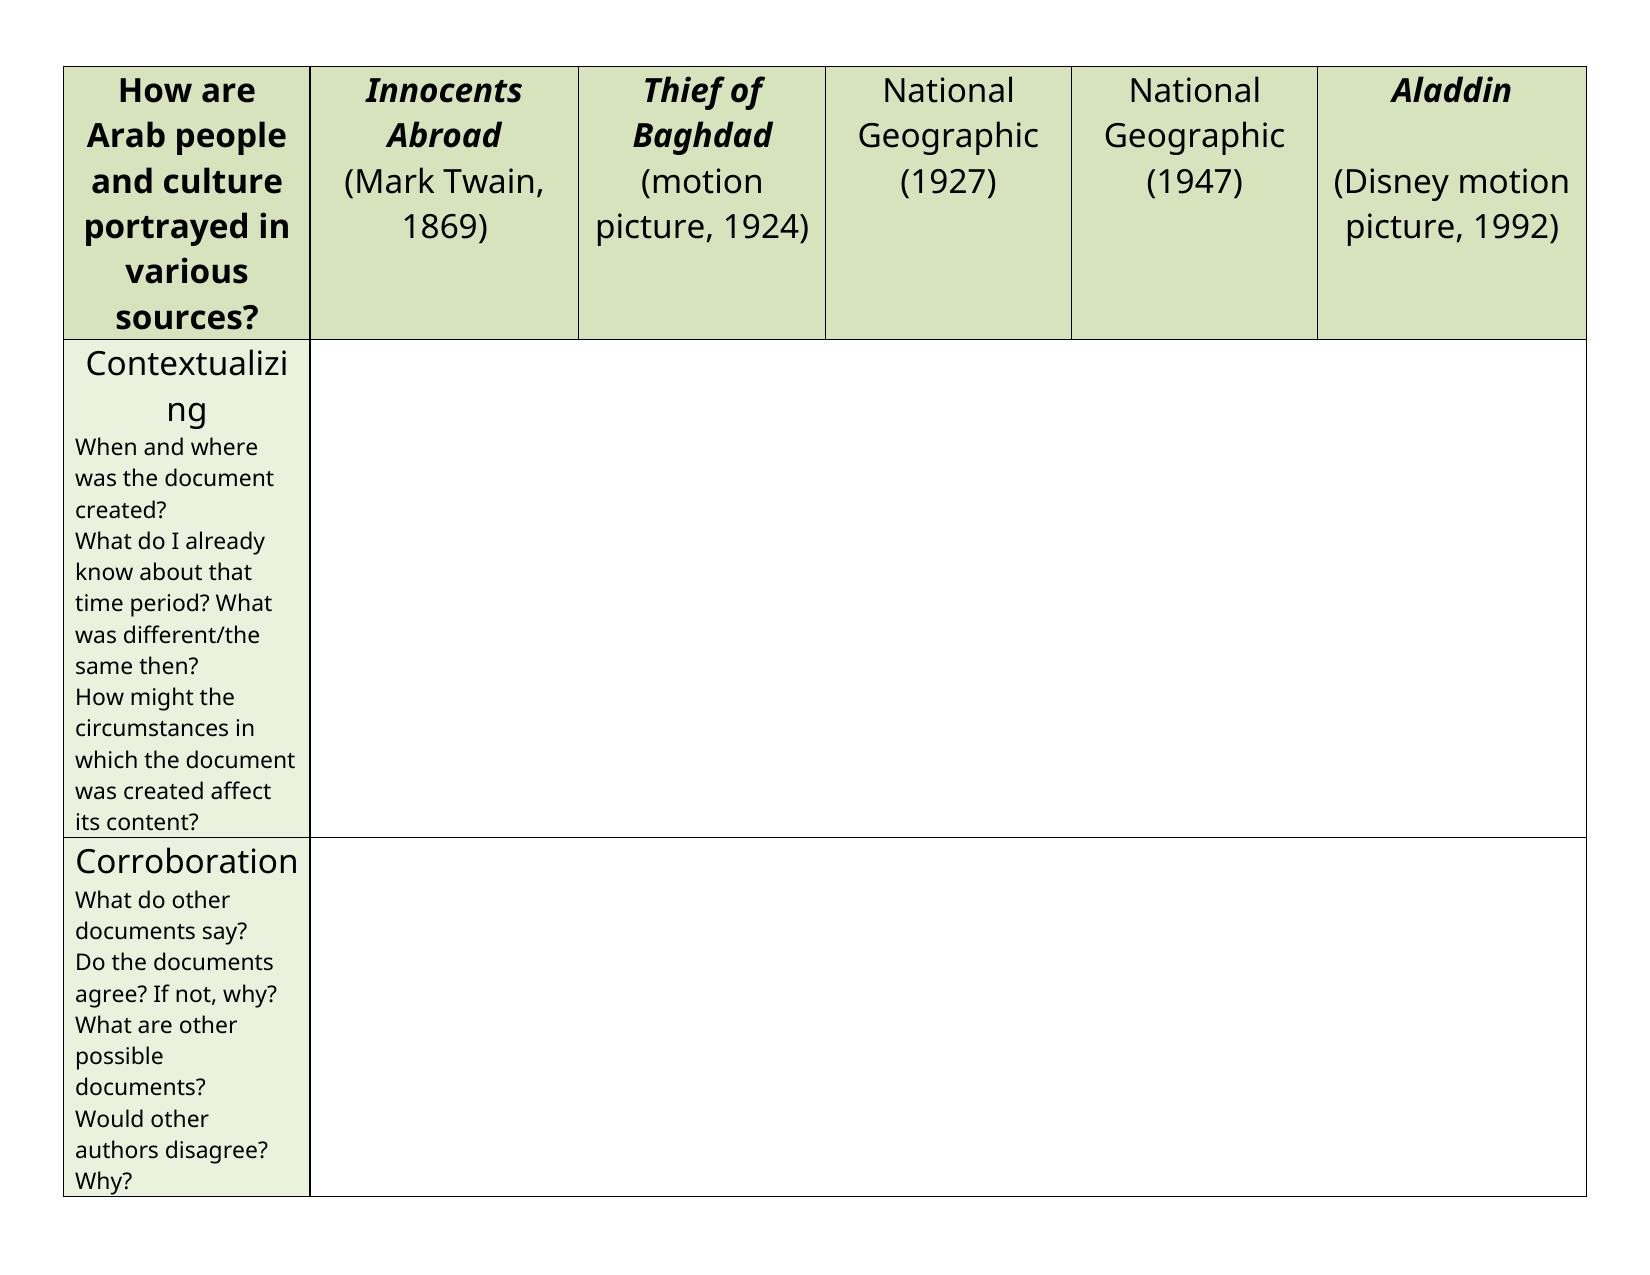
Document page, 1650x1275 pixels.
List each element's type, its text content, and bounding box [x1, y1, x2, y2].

table_header How are Arab people and culture portrayed in various sources? [64, 67, 309, 339]
table_header Thief of Baghdad (motion picture, 1924) [579, 67, 825, 339]
table_header Aladdin (Disney motion picture, 1992) [1318, 67, 1586, 339]
table_cell Contextualizing When and where was the document created? What do I already know about that time period? What was different/the same then? How might the circumstances in which the document was created affect its content? [64, 340, 309, 837]
table_cell [311, 838, 1586, 1196]
table_header National Geographic (1927) [826, 67, 1071, 339]
table_cell [311, 340, 1586, 837]
table_header Innocents Abroad (Mark Twain, 1869) [311, 67, 578, 339]
table_header National Geographic (1947) [1072, 67, 1317, 339]
